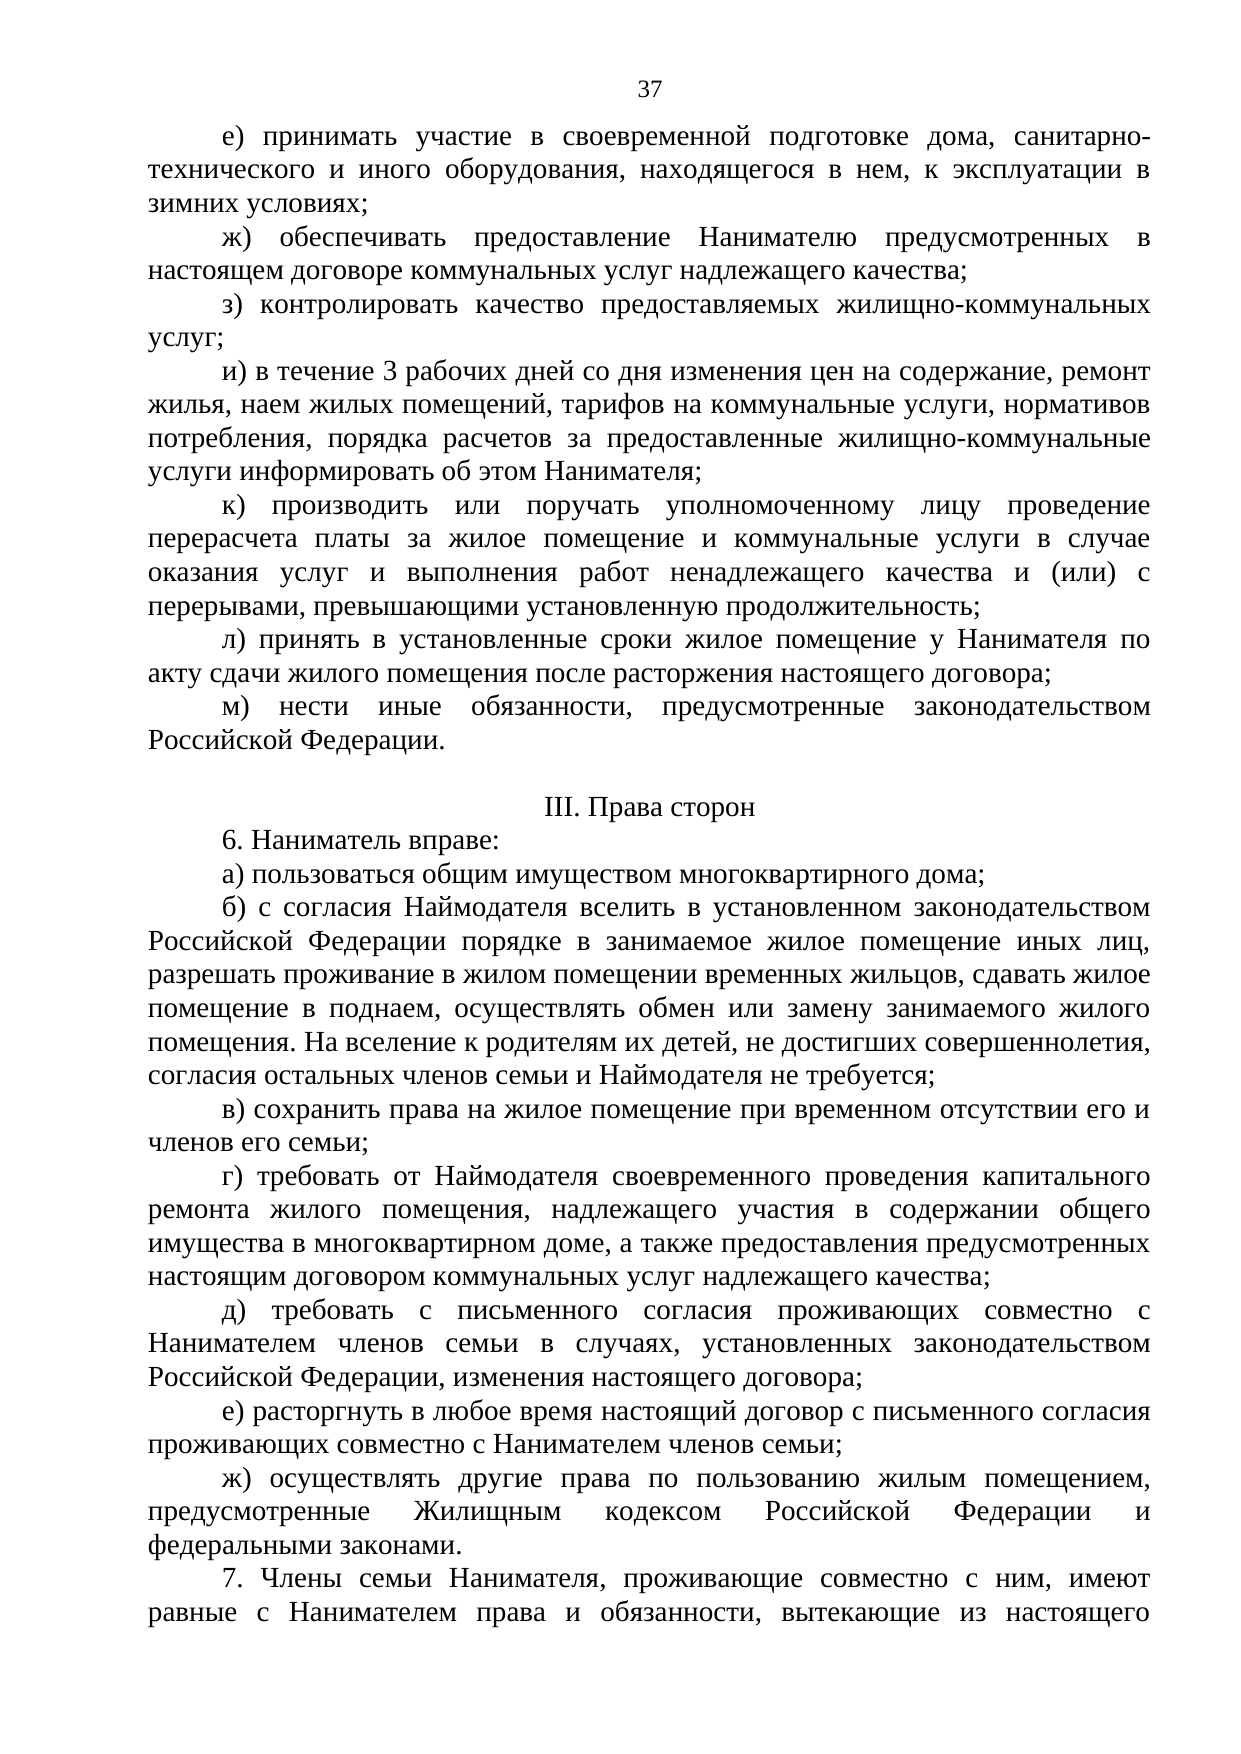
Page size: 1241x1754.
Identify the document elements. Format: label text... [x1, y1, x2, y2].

text а) пользоваться общим имуществом многоквартирного дома; [148, 856, 1152, 889]
text III. Права сторон [148, 789, 1152, 822]
text л) принять в установленные сроки жилое помещение у Нанимателя по акту сдачи жилого помещения после расторжения настоящего договора; [148, 621, 1152, 688]
text ж) обеспечивать предоставление Нанимателю предусмотренных в настоящем договоре коммунальных услуг надлежащего качества; [148, 219, 1152, 286]
text з) контролировать качество предоставляемых жилищно-коммунальных услуг; [148, 286, 1152, 353]
text и) в течение 3 рабочих дней со дня изменения цен на содержание, ремонт жилья, наем жилых помещений, тарифов на коммунальные услуги, нормативов потребления, порядка расчетов за предоставленные жилищно-коммунальные услуги информировать об этом Нанимателя; [148, 353, 1152, 487]
text в) сохранить права на жилое помещение при временном отсутствии его и членов его семьи; [148, 1091, 1152, 1158]
text м) нести иные обязанности, предусмотренные законодательством Российской Федерации. [148, 688, 1152, 755]
text е) расторгнуть в любое время настоящий договор с письменного согласия проживающих совместно с Нанимателем членов семьи; [148, 1393, 1152, 1460]
text ж) осуществлять другие права по пользованию жилым помещением, предусмотренные Жилищным кодексом Российской Федерации и федеральными законами. [148, 1460, 1152, 1560]
text д) требовать с письменного согласия проживающих совместно с Нанимателем членов семьи в случаях, установленных законодательством Российской Федерации, изменения настоящего договора; [148, 1292, 1152, 1393]
text г) требовать от Наймодателя своевременного проведения капитального ремонта жилого помещения, надлежащего участия в содержании общего имущества в многоквартирном доме, а также предоставления предусмотренных настоящим договором коммунальных услуг надлежащего качества; [148, 1158, 1152, 1292]
text е) принимать участие в своевременной подготовке дома, санитарно-технического и иного оборудования, находящегося в нем, к эксплуатации в зимних условиях; [148, 118, 1152, 219]
text б) с согласия Наймодателя вселить в установленном законодательством Российской Федерации порядке в занимаемое жилое помещение иных лиц, разрешать проживание в жилом помещении временных жильцов, сдавать жилое помещение в поднаем, осуществлять обмен или замену занимаемого жилого помещения. На вселение к родителям их детей, не достигших совершеннолетия, согласия остальных членов семьи и Наймодателя не требуется; [148, 889, 1152, 1091]
text 6. Наниматель вправе: [148, 822, 1152, 856]
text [148, 1560, 1152, 1627]
text к) производить или поручать уполномоченному лицу проведение перерасчета платы за жилое помещение и коммунальные услуги в случае оказания услуг и выполнения работ ненадлежащего качества и (или) с перерывами, превышающими установленную продолжительность; [148, 487, 1152, 621]
